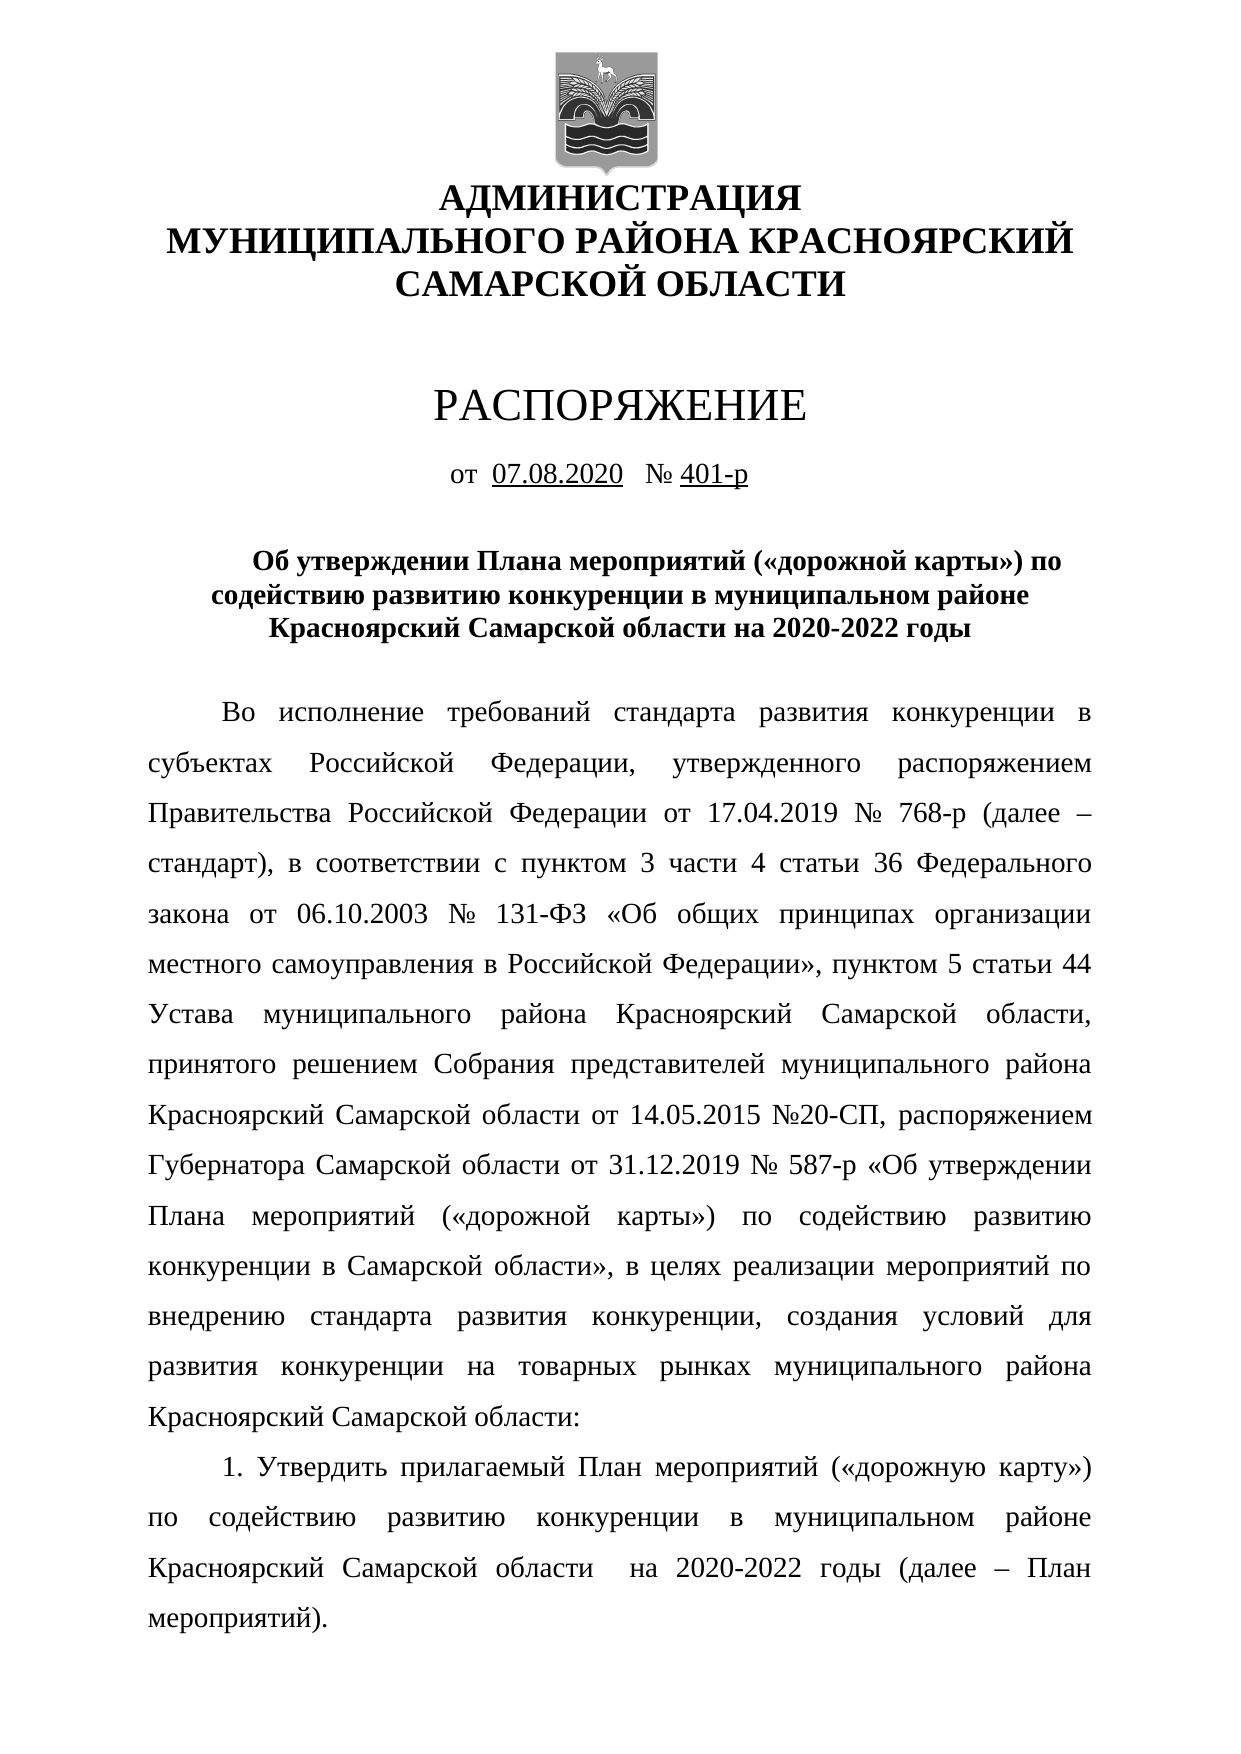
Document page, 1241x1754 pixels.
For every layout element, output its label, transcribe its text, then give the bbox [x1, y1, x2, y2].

text АДМИНИСТРАЦИЯ [148, 118, 1092, 219]
text САМАРСКОЙ ОБЛАСТИ [148, 262, 1092, 305]
text Во исполнение требований стандарта развития конкуренции в субъектах Российской Федерации, утвержденного распоряжением Правительства Российской Федерации от 17.04.2019 № 768-р (далее – стандарт), в соответствии с пунктом 3 части 4 статьи 36 Федерального закона от 06.10.2003 № 131-ФЗ «Об общих принципах организации местного самоуправления в Российской Федерации», пунктом 5 статьи 44 Устава муниципального района Красноярский Самарской области, принятого решением Собрания представителей муниципального района Красноярский Самарской области от 14.05.2015 №20-СП, распоряжением Губернатора Самарской области от 31.12.2019 № 587-р «Об утверждении Плана мероприятий («дорожной карты») по содействию развитию конкуренции в Самарской области», в целях реализации мероприятий по внедрению стандарта развития конкуренции, создания условий для развития конкуренции на товарных рынках муниципального района Красноярский Самарской области: [148, 694, 1092, 1432]
text от 07.08.2020 № 401-р [148, 456, 1092, 490]
text Об утверждении Плана мероприятий («дорожной карты») по содействию развитию конкуренции в муниципальном районе Красноярский Самарской области на 2020-2022 годы [148, 543, 1092, 644]
text 1. Утвердить прилагаемый План мероприятий («дорожную карту») по содействию развитию конкуренции в муниципальном районе Красноярский Самарской области на 2020-2022 годы (далее – План мероприятий). [148, 1449, 1092, 1634]
text МУНИЦИПАЛЬНОГО РАЙОНА КРАСНОЯРСКИЙ [148, 219, 1092, 262]
text РАСПОРЯЖЕНИЕ [148, 377, 1092, 430]
